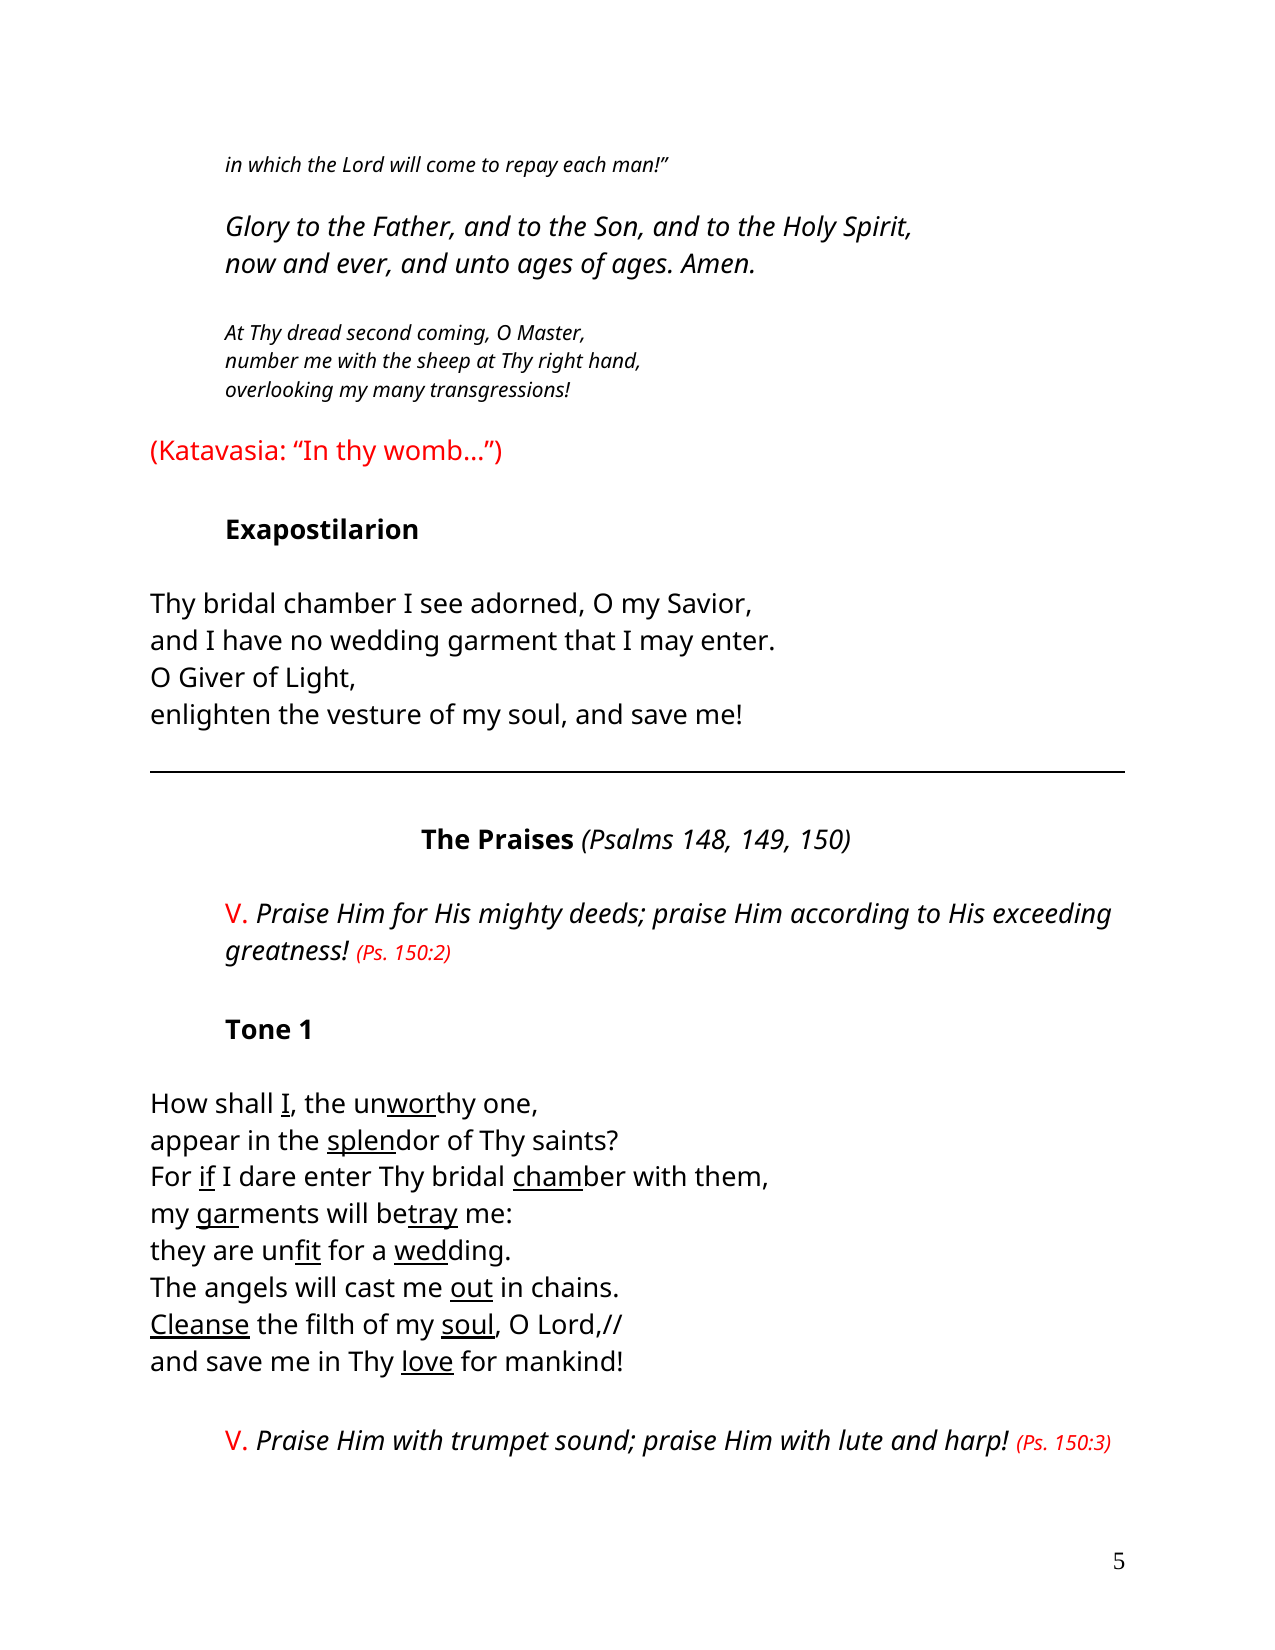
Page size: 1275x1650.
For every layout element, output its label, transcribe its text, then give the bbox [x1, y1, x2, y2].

text The Praises (Psalms 148, 149, 150) [150, 821, 1125, 857]
text O Giver of Light, [150, 658, 1125, 695]
text For if I dare enter Thy bridal chamber with them, [150, 1158, 1125, 1195]
text and save me in Thy love for mankind! [150, 1342, 1125, 1379]
text V. Praise Him with trumpet sound; praise Him with lute and harp! (Ps. 150:3) [225, 1422, 1125, 1458]
text (Katavasia: “In thy womb…”) [150, 432, 1125, 468]
text in which the Lord will come to repay each man!” [225, 150, 1125, 178]
text How shall I, the unworthy one, [150, 1084, 1125, 1121]
text number me with the sheep at Thy right hand, [150, 346, 1125, 375]
text and I have no wedding garment that I may enter. [150, 621, 1125, 658]
text Cleanse the filth of my soul, O Lord,// [150, 1305, 1125, 1342]
text V. Praise Him for His mighty deeds; praise Him according to His exceeding [150, 894, 1125, 931]
text At Thy dread second coming, O Master, [150, 318, 1125, 346]
text greatness! (Ps. 150:2) [150, 931, 1125, 968]
text now and ever, and unto ages of ages. Amen. [150, 244, 1125, 281]
text they are unfit for a wedding. [150, 1232, 1125, 1268]
text Thy bridal chamber I see adorned, O my Savior, [150, 584, 1125, 621]
text Exapostilarion [150, 511, 1125, 548]
text overlooking my many transgressions! [150, 375, 1125, 403]
text Glory to the Father, and to the Son, and to the Holy Spirit, [150, 207, 1125, 244]
text enlighten the vesture of my soul, and save me! [150, 695, 1125, 732]
text The angels will cast me out in chains. [150, 1268, 1125, 1305]
text appear in the splendor of Thy saints? [150, 1121, 1125, 1158]
text Tone 1 [225, 1010, 1125, 1047]
text my garments will betray me: [150, 1195, 1125, 1232]
